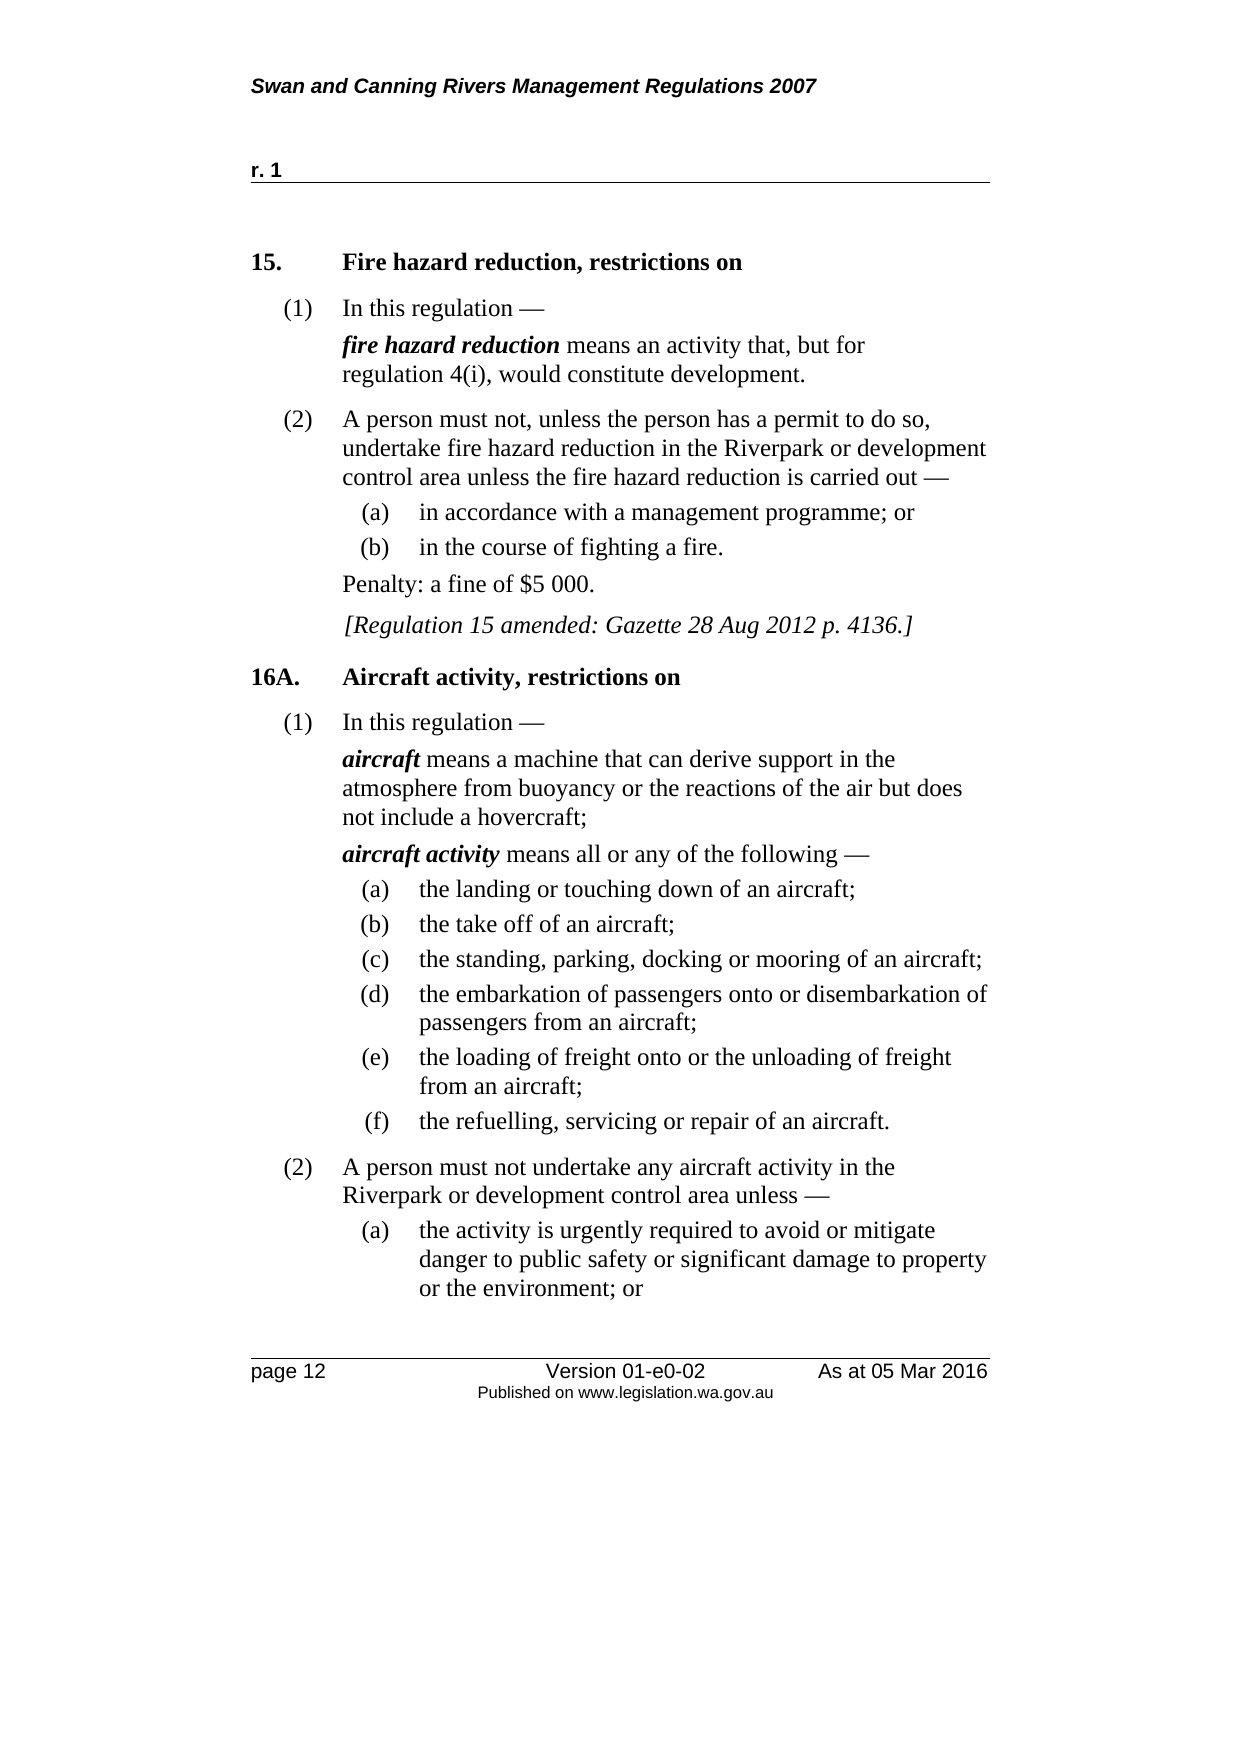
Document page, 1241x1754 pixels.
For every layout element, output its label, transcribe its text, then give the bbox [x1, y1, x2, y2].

text (f) the refuelling, servicing or repair of an aircraft. [251, 1106, 990, 1135]
text aircraft activity means all or any of the following — [251, 839, 990, 867]
text (c) the standing, parking, docking or mooring of an aircraft; [251, 944, 990, 972]
subtitle 16A. Aircraft activity, restrictions on [251, 662, 990, 690]
text (b) in the course of fighting a fire. [251, 532, 990, 560]
text (e) the loading of freight onto or the unloading of freight from an aircraft; [251, 1042, 990, 1100]
subtitle 15. Fire hazard reduction, restrictions on [251, 247, 990, 276]
text (2) A person must not undertake any aircraft activity in the Riverpark or development control area unless — [251, 1152, 990, 1209]
text (d) the embarkation of passengers onto or disembarkation of passengers from an aircraft; [251, 979, 990, 1036]
text aircraft means a machine that can derive support in the atmosphere from buoyancy or the reactions of the air but does not include a hovercraft; [251, 744, 990, 830]
text (a) the activity is urgently required to avoid or mitigate danger to public safety or significant damage to property or the environment; or [251, 1215, 990, 1302]
text (1) In this regulation — [251, 707, 990, 736]
text Penalty: a fine of $5 000. [251, 569, 990, 597]
text fire hazard reduction means an activity that, but for regulation 4(i), would constitute development. [251, 330, 990, 387]
text (a) the landing or touching down of an aircraft; [251, 874, 990, 902]
text [Regulation 15 amended: Gazette 28 Aug 2012 p. 4136.] [251, 610, 990, 639]
text (2) A person must not, unless the person has a permit to do so, undertake fire hazard reduction in the Riverpark or development control area unless the fire hazard reduction is carried out — [251, 404, 990, 490]
text (a) in accordance with a management programme; or [251, 497, 990, 525]
text (b) the take off of an aircraft; [251, 909, 990, 937]
text (1) In this regulation — [251, 293, 990, 322]
